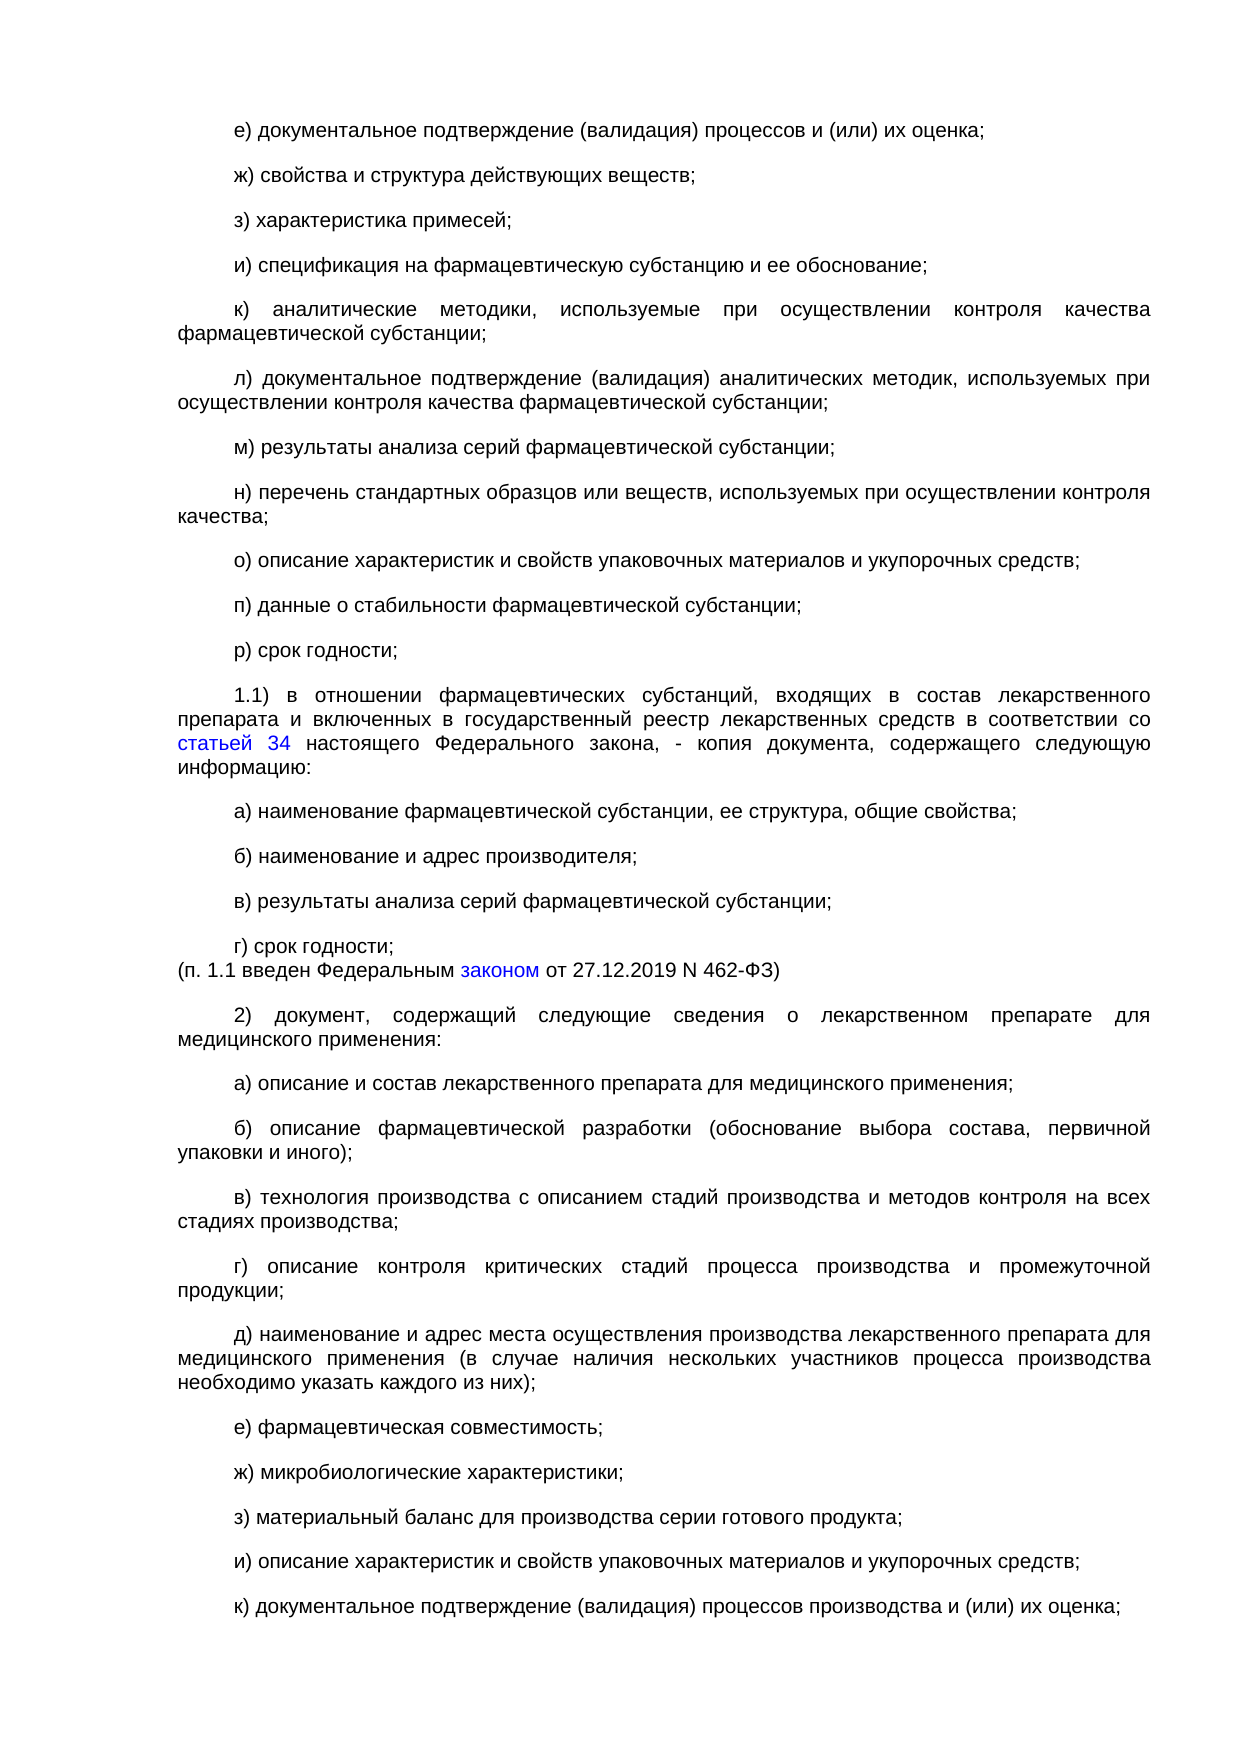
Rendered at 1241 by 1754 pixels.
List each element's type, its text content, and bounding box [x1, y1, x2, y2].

text в) результаты анализа серий фармацевтической субстанции; [177, 889, 1152, 913]
text м) результаты анализа серий фармацевтической субстанции; [177, 435, 1152, 459]
text к) документальное подтверждение (валидация) процессов производства и (или) их оценка; [177, 1594, 1152, 1618]
text (п. 1.1 введен Федеральным законом от 27.12.2019 N 462-ФЗ) [177, 958, 1152, 982]
text б) наименование и адрес производителя; [177, 844, 1152, 868]
text л) документальное подтверждение (валидация) аналитических методик, используемых при осуществлении контроля качества фармацевтической субстанции; [177, 366, 1152, 414]
text б) описание фармацевтической разработки (обоснование выбора состава, первичной упаковки и иного); [177, 1116, 1152, 1164]
text и) описание характеристик и свойств упаковочных материалов и укупорочных средств; [177, 1549, 1152, 1573]
text в) технология производства с описанием стадий производства и методов контроля на всех стадиях производства; [177, 1185, 1152, 1233]
text з) характеристика примесей; [177, 208, 1152, 232]
text е) документальное подтверждение (валидация) процессов и (или) их оценка; [177, 118, 1152, 142]
text п) данные о стабильности фармацевтической субстанции; [177, 593, 1152, 617]
text д) наименование и адрес места осуществления производства лекарственного препарата для медицинского применения (в случае наличия нескольких участников процесса производства необходимо указать каждого из них); [177, 1322, 1152, 1394]
text ж) свойства и структура действующих веществ; [177, 163, 1152, 187]
text г) срок годности; [177, 934, 1152, 958]
text 1.1) в отношении фармацевтических субстанций, входящих в состав лекарственного препарата и включенных в государственный реестр лекарственных средств в соответствии со статьей 34 настоящего Федерального закона, - копия документа, содержащего следующую информацию: [177, 683, 1152, 778]
text а) описание и состав лекарственного препарата для медицинского применения; [177, 1071, 1152, 1095]
text з) материальный баланс для производства серии готового продукта; [177, 1504, 1152, 1528]
text ж) микробиологические характеристики; [177, 1460, 1152, 1484]
text р) срок годности; [177, 638, 1152, 662]
text к) аналитические методики, используемые при осуществлении контроля качества фармацевтической субстанции; [177, 297, 1152, 345]
text о) описание характеристик и свойств упаковочных материалов и укупорочных средств; [177, 548, 1152, 572]
text 2) документ, содержащий следующие сведения о лекарственном препарате для медицинского применения: [177, 1002, 1152, 1050]
text н) перечень стандартных образцов или веществ, используемых при осуществлении контроля качества; [177, 479, 1152, 527]
text е) фармацевтическая совместимость; [177, 1415, 1152, 1439]
text и) спецификация на фармацевтическую субстанцию и ее обоснование; [177, 252, 1152, 276]
text г) описание контроля критических стадий процесса производства и промежуточной продукции; [177, 1253, 1152, 1301]
text а) наименование фармацевтической субстанции, ее структура, общие свойства; [177, 799, 1152, 823]
